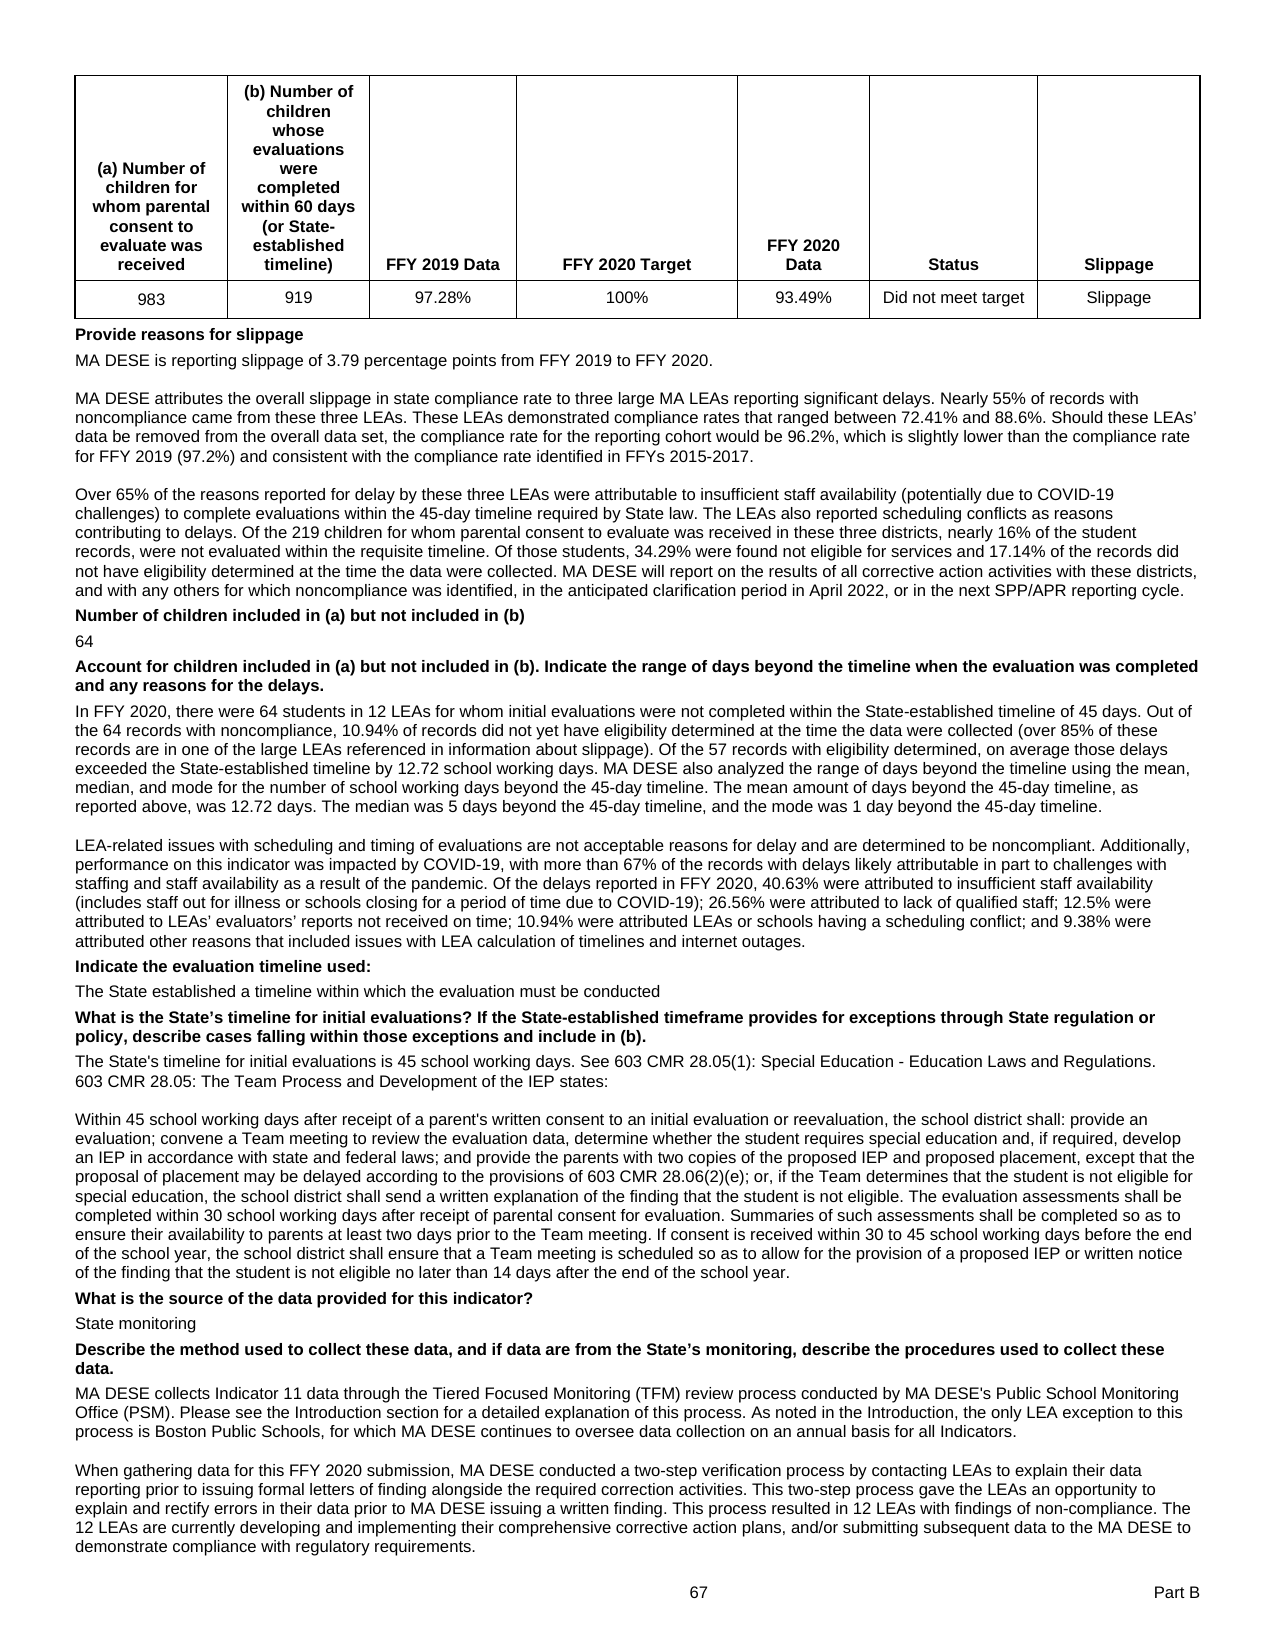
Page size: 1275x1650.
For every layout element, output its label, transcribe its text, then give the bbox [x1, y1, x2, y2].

text MA DESE is reporting slippage of 3.79 percentage points from FFY 2019 to FFY 2020. MA DESE attributes the overall slippage in state compliance rate to three large MA LEAs reporting significant delays. Nearly 55% of records with noncompliance came from these three LEAs. These LEAs demonstrated compliance rates that ranged between 72.41% and 88.6%. Should these LEAs’ data be removed from the overall data set, the compliance rate for the reporting cohort would be 96.2%, which is slightly lower than the compliance rate for FFY 2019 (97.2%) and consistent with the compliance rate identified in FFYs 2015-2017. Over 65% of the reasons reported for delay by these three LEAs were attributable to insufficient staff availability (potentially due to COVID-19 challenges) to complete evaluations within the 45-day timeline required by State law. The LEAs also reported scheduling conflicts as reasons contributing to delays. Of the 219 children for whom parental consent to evaluate was received in these three districts, nearly 16% of the student records, were not evaluated within the requisite timeline. Of those students, 34.29% were found not eligible for services and 17.14% of the records did not have eligibility determined at the time the data were collected. MA DESE will report on the results of all corrective action activities with these districts, and with any others for which noncompliance was identified, in the anticipated clarification period in April 2022, or in the next SPP/APR reporting cycle. [75, 351, 1200, 600]
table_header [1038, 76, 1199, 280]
text What is the source of the data provided for this indicator? [75, 1288, 1200, 1308]
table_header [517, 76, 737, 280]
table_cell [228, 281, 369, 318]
text What is the State’s timeline for initial evaluations? If the State-established timeframe provides for exceptions through State regulation or policy, describe cases falling within those exceptions and include in (b). [75, 1008, 1200, 1046]
text The State established a timeline within which the evaluation must be conducted [75, 982, 1200, 1001]
text In FFY 2020, there were 64 students in 12 LEAs for whom initial evaluations were not completed within the State-established timeline of 45 days. Out of the 64 records with noncompliance, 10.94% of records did not yet have eligibility determined at the time the data were collected (over 85% of these records are in one of the large LEAs referenced in information about slippage). Of the 57 records with eligibility determined, on average those delays exceeded the State-established timeline by 12.72 school working days. MA DESE also analyzed the range of days beyond the timeline using the mean, median, and mode for the number of school working days beyond the 45-day timeline. The mean amount of days beyond the 45-day timeline, as reported above, was 12.72 days. The median was 5 days beyond the 45-day timeline, and the mode was 1 day beyond the 45-day timeline. LEA-related issues with scheduling and timing of evaluations are not acceptable reasons for delay and are determined to be noncompliant. Additionally, performance on this indicator was impacted by COVID-19, with more than 67% of the records with delays likely attributable in part to challenges with staffing and staff availability as a result of the pandemic. Of the delays reported in FFY 2020, 40.63% were attributed to insufficient staff availability (includes staff out for illness or schools closing for a period of time due to COVID-19); 26.56% were attributed to lack of qualified staff; 12.5% were attributed to LEAs’ evaluators’ reports not received on time; 10.94% were attributed LEAs or schools having a scheduling conflict; and 9.38% were attributed other reasons that included issues with LEA calculation of timelines and internet outages. [75, 701, 1200, 951]
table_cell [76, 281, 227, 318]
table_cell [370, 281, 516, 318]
text MA DESE collects Indicator 11 data through the Tiered Focused Monitoring (TFM) review process conducted by MA DESE's Public School Monitoring Office (PSM). Please see the Introduction section for a detailed explanation of this process. As noted in the Introduction, the only LEA exception to this process is Boston Public Schools, for which MA DESE continues to oversee data collection on an annual basis for all Indicators. When gathering data for this FFY 2020 submission, MA DESE conducted a two-step verification process by contacting LEAs to explain their data reporting prior to issuing formal letters of finding alongside the required correction activities. This two-step process gave the LEAs an opportunity to explain and rectify errors in their data prior to MA DESE issuing a written finding. This process resulted in 12 LEAs with findings of non-compliance. The 12 LEAs are currently developing and implementing their comprehensive corrective action plans, and/or submitting subsequent data to the MA DESE to demonstrate compliance with regulatory requirements. [75, 1384, 1200, 1556]
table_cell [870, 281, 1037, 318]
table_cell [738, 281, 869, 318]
text Describe the method used to collect these data, and if data are from the State’s monitoring, describe the procedures used to collect these data. [75, 1339, 1200, 1378]
text 64 [75, 631, 1200, 651]
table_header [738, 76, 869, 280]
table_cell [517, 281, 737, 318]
text The State's timeline for initial evaluations is 45 school working days. See 603 CMR 28.05(1): Special Education - Education Laws and Regulations. 603 CMR 28.05: The Team Process and Development of the IEP states: Within 45 school working days after receipt of a parent's written consent to an initial evaluation or reevaluation, the school district shall: provide an evaluation; convene a Team meeting to review the evaluation data, determine whether the student requires special education and, if required, develop an IEP in accordance with state and federal laws; and provide the parents with two copies of the proposed IEP and proposed placement, except that the proposal of placement may be delayed according to the provisions of 603 CMR 28.06(2)(e); or, if the Team determines that the student is not eligible for special education, the school district shall send a written explanation of the finding that the student is not eligible. The evaluation assessments shall be completed within 30 school working days after receipt of parental consent for evaluation. Summaries of such assessments shall be completed so as to ensure their availability to parents at least two days prior to the Team meeting. If consent is received within 30 to 45 school working days before the end of the school year, the school district shall ensure that a Team meeting is scheduled so as to allow for the provision of a proposed IEP or written notice of the finding that the student is not eligible no later than 14 days after the end of the school year. [75, 1052, 1200, 1282]
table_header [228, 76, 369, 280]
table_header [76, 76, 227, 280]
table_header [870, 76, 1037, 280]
text Account for children included in (a) but not included in (b). Indicate the range of days beyond the timeline when the evaluation was completed and any reasons for the delays. [75, 657, 1200, 695]
text Provide reasons for slippage [75, 325, 1200, 344]
text Number of children included in (a) but not included in (b) [75, 606, 1200, 625]
text Indicate the evaluation timeline used: [75, 957, 1200, 976]
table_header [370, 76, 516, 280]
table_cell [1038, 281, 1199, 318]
text State monitoring [75, 1314, 1200, 1333]
